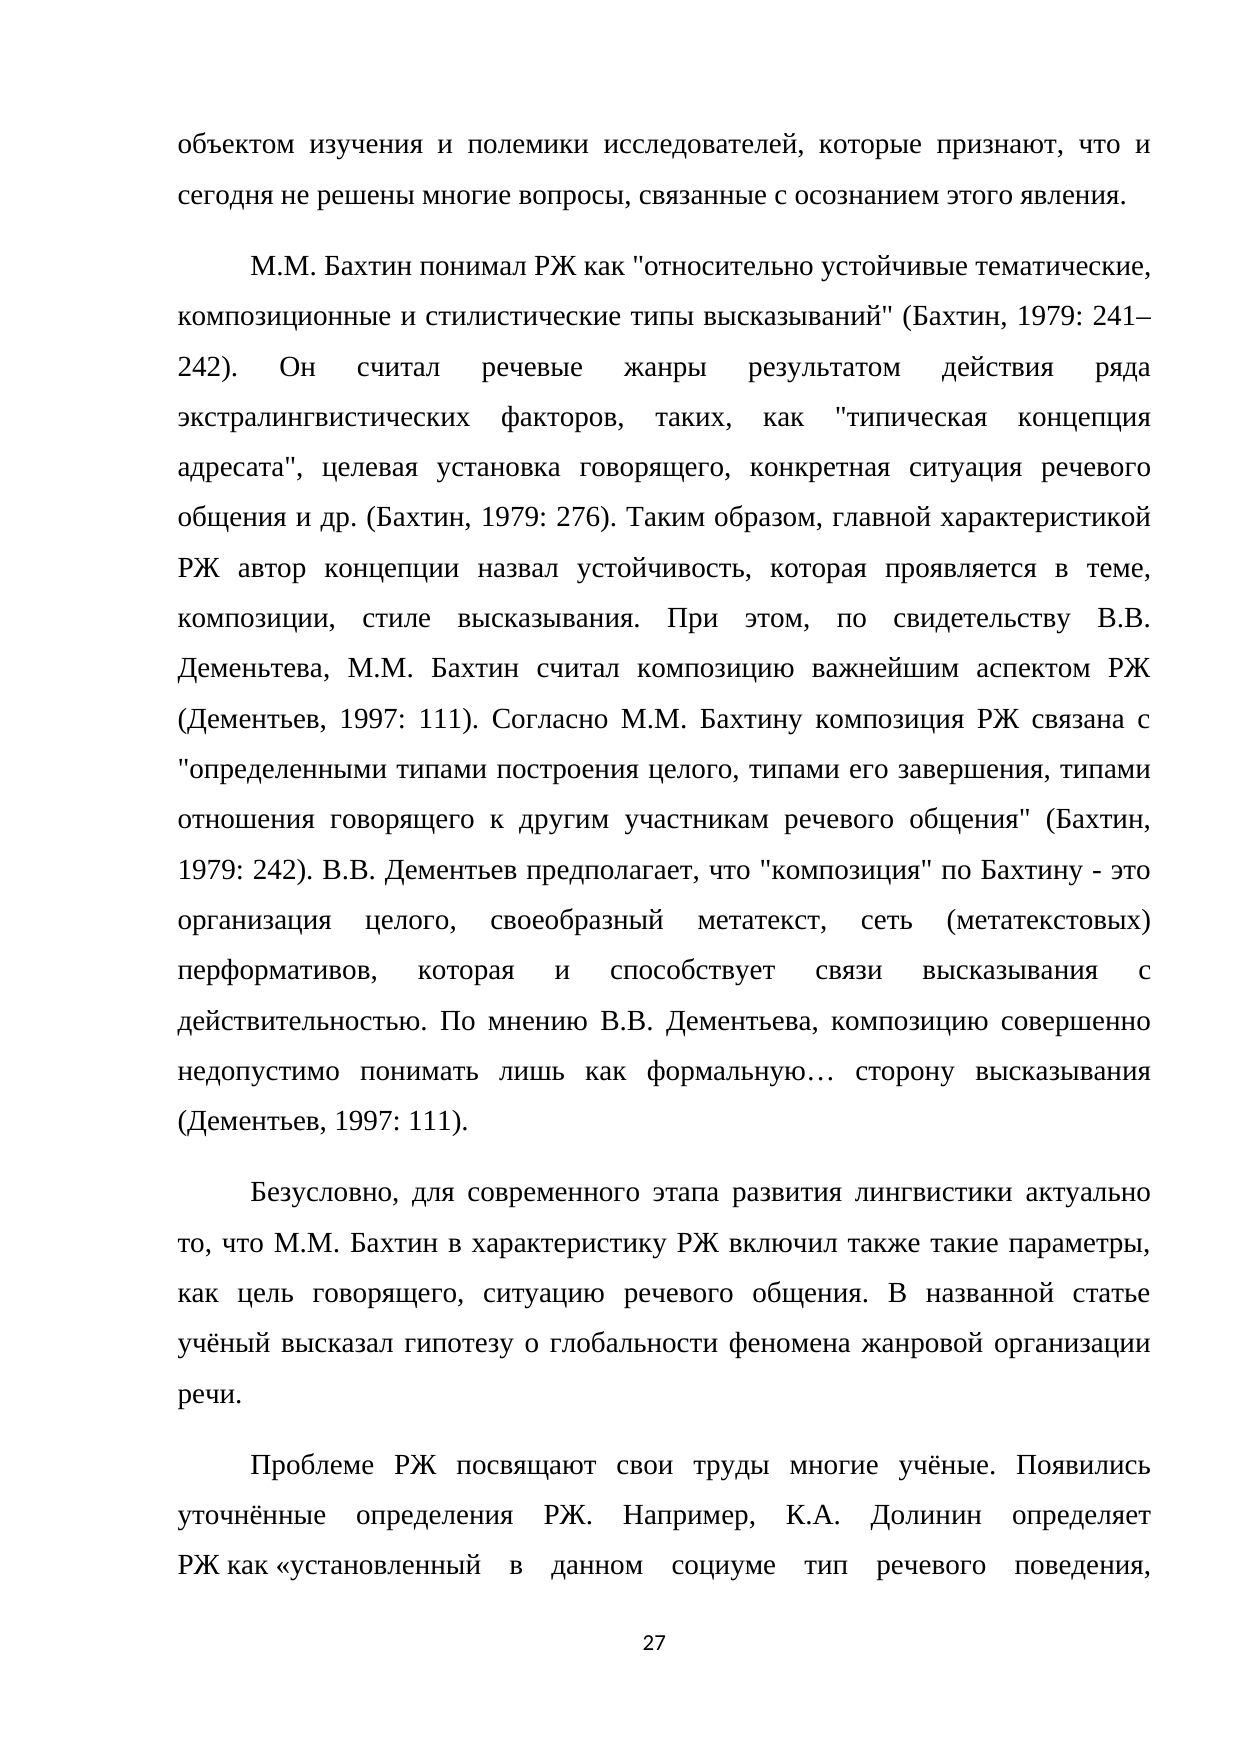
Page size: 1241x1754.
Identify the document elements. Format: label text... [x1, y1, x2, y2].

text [177, 127, 1152, 210]
text М.М. Бахтин понимал РЖ как "относительно устойчивые тематические, композиционные и стилистические типы высказываний" (Бахтин, 1979: 241–242). Он считал речевые жанры результатом действия ряда экстралингвистических факторов, таких, как "типическая концепция адресата", целевая установка говорящего, конкретная ситуация речевого общения и др. (Бахтин, 1979: 276). Таким образом, главной характеристикой РЖ автор концепции назвал устойчивость, которая проявляется в теме, композиции, стиле высказывания. При этом, по свидетельству В.В. Деменьтева, М.М. Бахтин считал композицию важнейшим аспектом РЖ (Дементьев, 1997: 111). Согласно М.М. Бахтину композиция РЖ связана с "определенными типами построения целого, типами его завершения, типами отношения говорящего к другим участникам речевого общения" (Бахтин, 1979: 242). В.В. Дементьев предполагает, что "композиция" по Бахтину - это организация целого, своеобразный метатекст, сеть (метатекстовых) перформативов, которая и способствует связи высказывания с действительностью. По мнению В.В. Дементьева, композицию совершенно недопустимо понимать лишь как формальную… сторону высказывания (Дементьев, 1997: 111). [177, 248, 1152, 1137]
text Безусловно, для современного этапа развития лингвистики актуально то, что М.М. Бахтин в характеристику РЖ включил также такие параметры, как цель говорящего, ситуацию речевого общения. В названной статье учёный высказал гипотезу о глобальности феномена жанровой организации речи. [177, 1174, 1152, 1409]
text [177, 1447, 1152, 1581]
